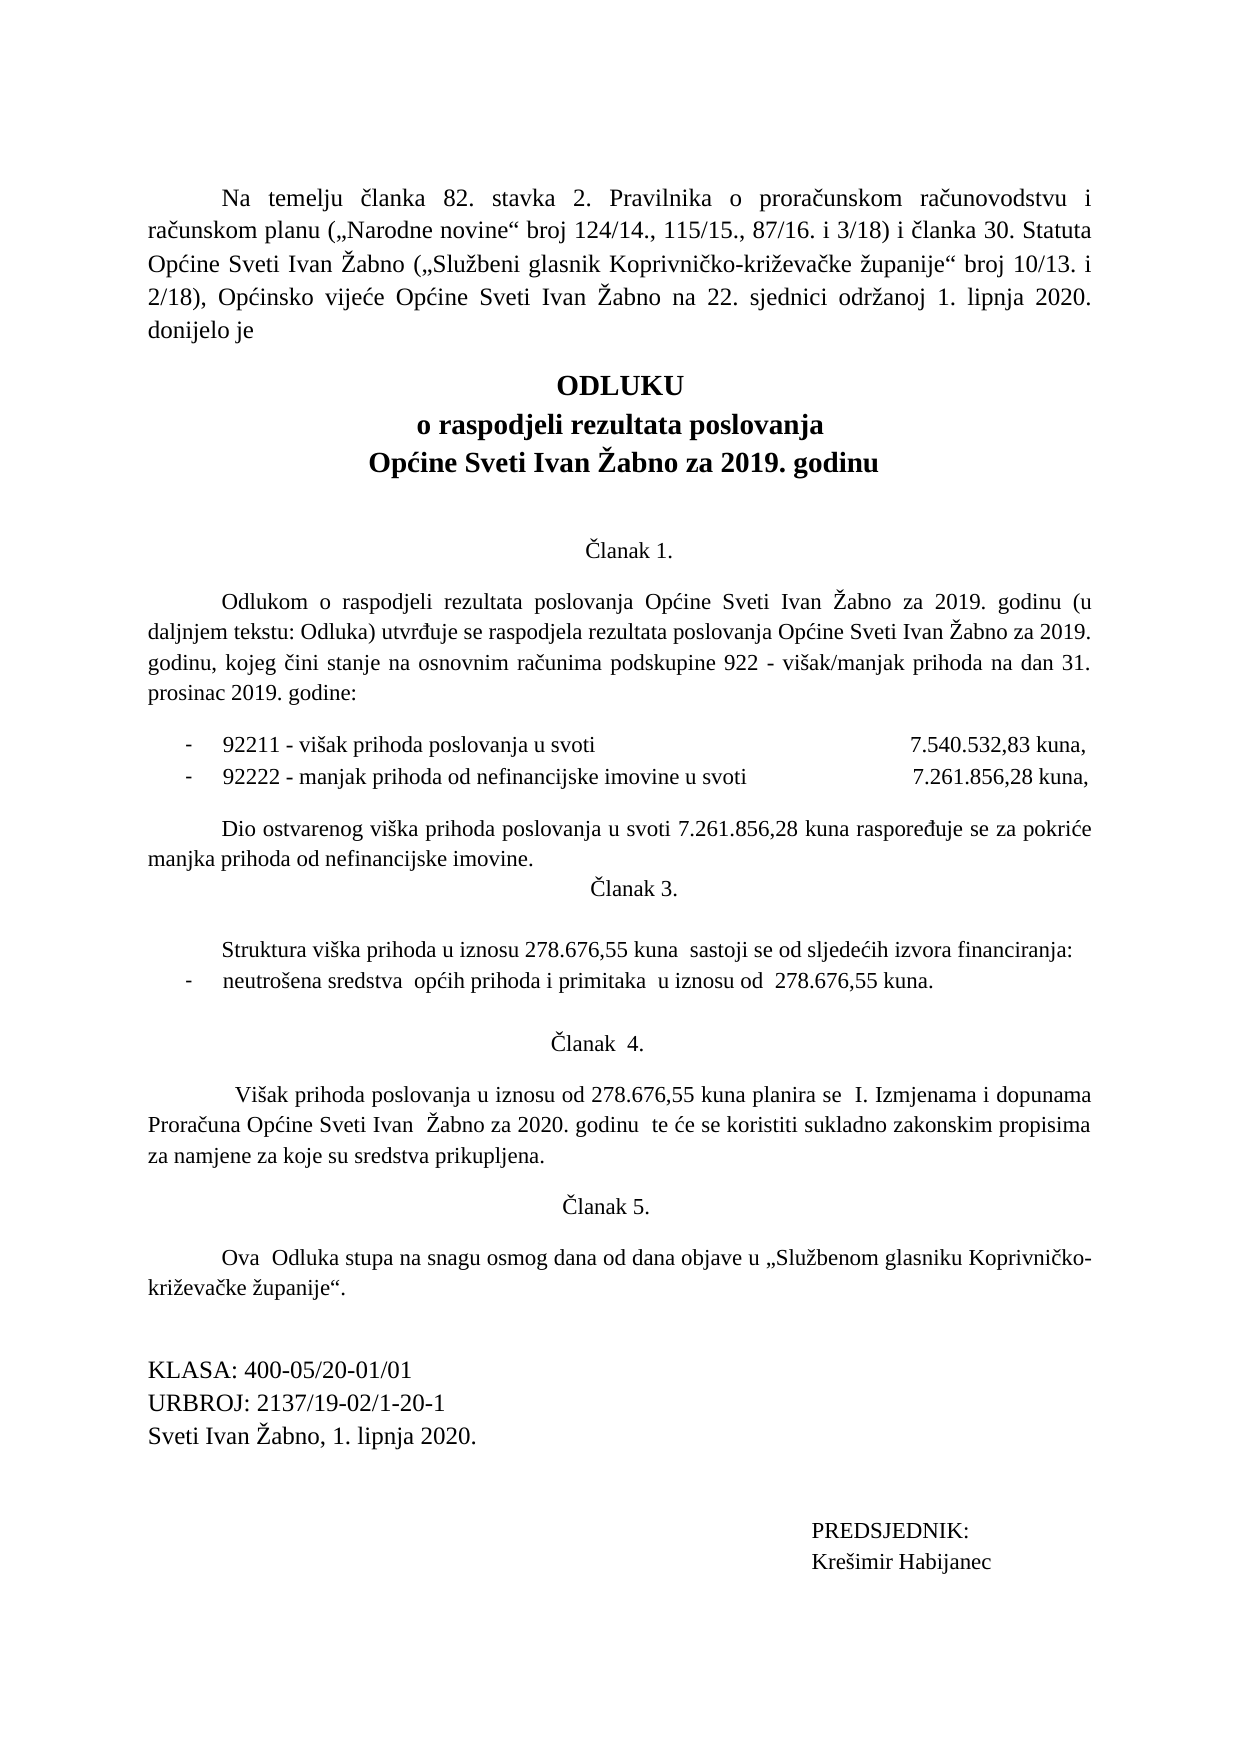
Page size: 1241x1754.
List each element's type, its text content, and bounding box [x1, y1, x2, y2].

text Općine Sveti Ivan Žabno za 2019. godinu [148, 446, 1093, 479]
text Članak 3. [516, 876, 1093, 902]
text Struktura viška prihoda u iznosu 278.676,55 kuna sastoji se od sljedećih izvora financiranja: [148, 936, 1093, 962]
text PREDSJEDNIK: [148, 1517, 1093, 1544]
list neutrošena sredstva općih prihoda i primitaka u iznosu od 278.676,55 kuna. [185, 966, 1093, 994]
text URBROJ: 2137/19-02/1-20-1 [148, 1388, 1093, 1417]
text Članak 4. [443, 1030, 1093, 1057]
text KLASA: 400-05/20-01/01 [148, 1355, 1093, 1384]
text Članak 1. [516, 537, 1093, 563]
text Članak 5. [443, 1193, 1093, 1219]
text Odlukom o raspodjeli rezultata poslovanja Općine Sveti Ivan Žabno za 2019. godinu (u daljnjem tekstu: Odluka) utvrđuje se raspodjela rezultata poslovanja Općine Sveti Ivan Žabno za 2019. godinu, kojeg čini stanje na osnovnim računima podskupine 922 - višak/manjak prihoda na dan 31. prosinac 2019. godine: [148, 588, 1093, 705]
text Višak prihoda poslovanja u iznosu od 278.676,55 kuna planira se I. Izmjenama i dopunama Proračuna Općine Sveti Ivan Žabno za 2020. godinu te će se koristiti sukladno zakonskim propisima za namjene za koje su sredstva prikupljena. [148, 1081, 1093, 1168]
text Dio ostvarenog viška prihoda poslovanja u svoti 7.261.856,28 kuna raspoređuje se za pokriće manjka prihoda od nefinancijske imovine. [148, 815, 1093, 872]
text o raspodjeli rezultata poslovanja [148, 407, 1093, 441]
text Sveti Ivan Žabno, 1. lipnja 2020. [148, 1421, 1093, 1450]
text Na temelju članka 82. stavka 2. Pravilnika o proračunskom računovodstvu i računskom planu („Narodne novine“ broj 124/14., 115/15., 87/16. i 3/18) i članka 30. Statuta Općine Sveti Ivan Žabno („Službeni glasnik Koprivničko-križevačke županije“ broj 10/13. i 2/18), Općinsko vijeće Općine Sveti Ivan Žabno na 22. sjednici održanoj 1. lipnja 2020. donijelo je [148, 183, 1093, 343]
list 92222 - manjak prihoda od nefinancijske imovine u svoti 7.261.856,28 kuna, [185, 762, 1093, 790]
list 92211 - višak prihoda poslovanja u svoti 7.540.532,83 kuna, [185, 730, 1093, 758]
text Krešimir Habijanec [148, 1548, 1093, 1574]
text Ova Odluka stupa na snagu osmog dana od dana objave u „Službenom glasniku Koprivničko-križevačke županije“. [148, 1244, 1093, 1300]
text ODLUKU [148, 368, 1093, 402]
